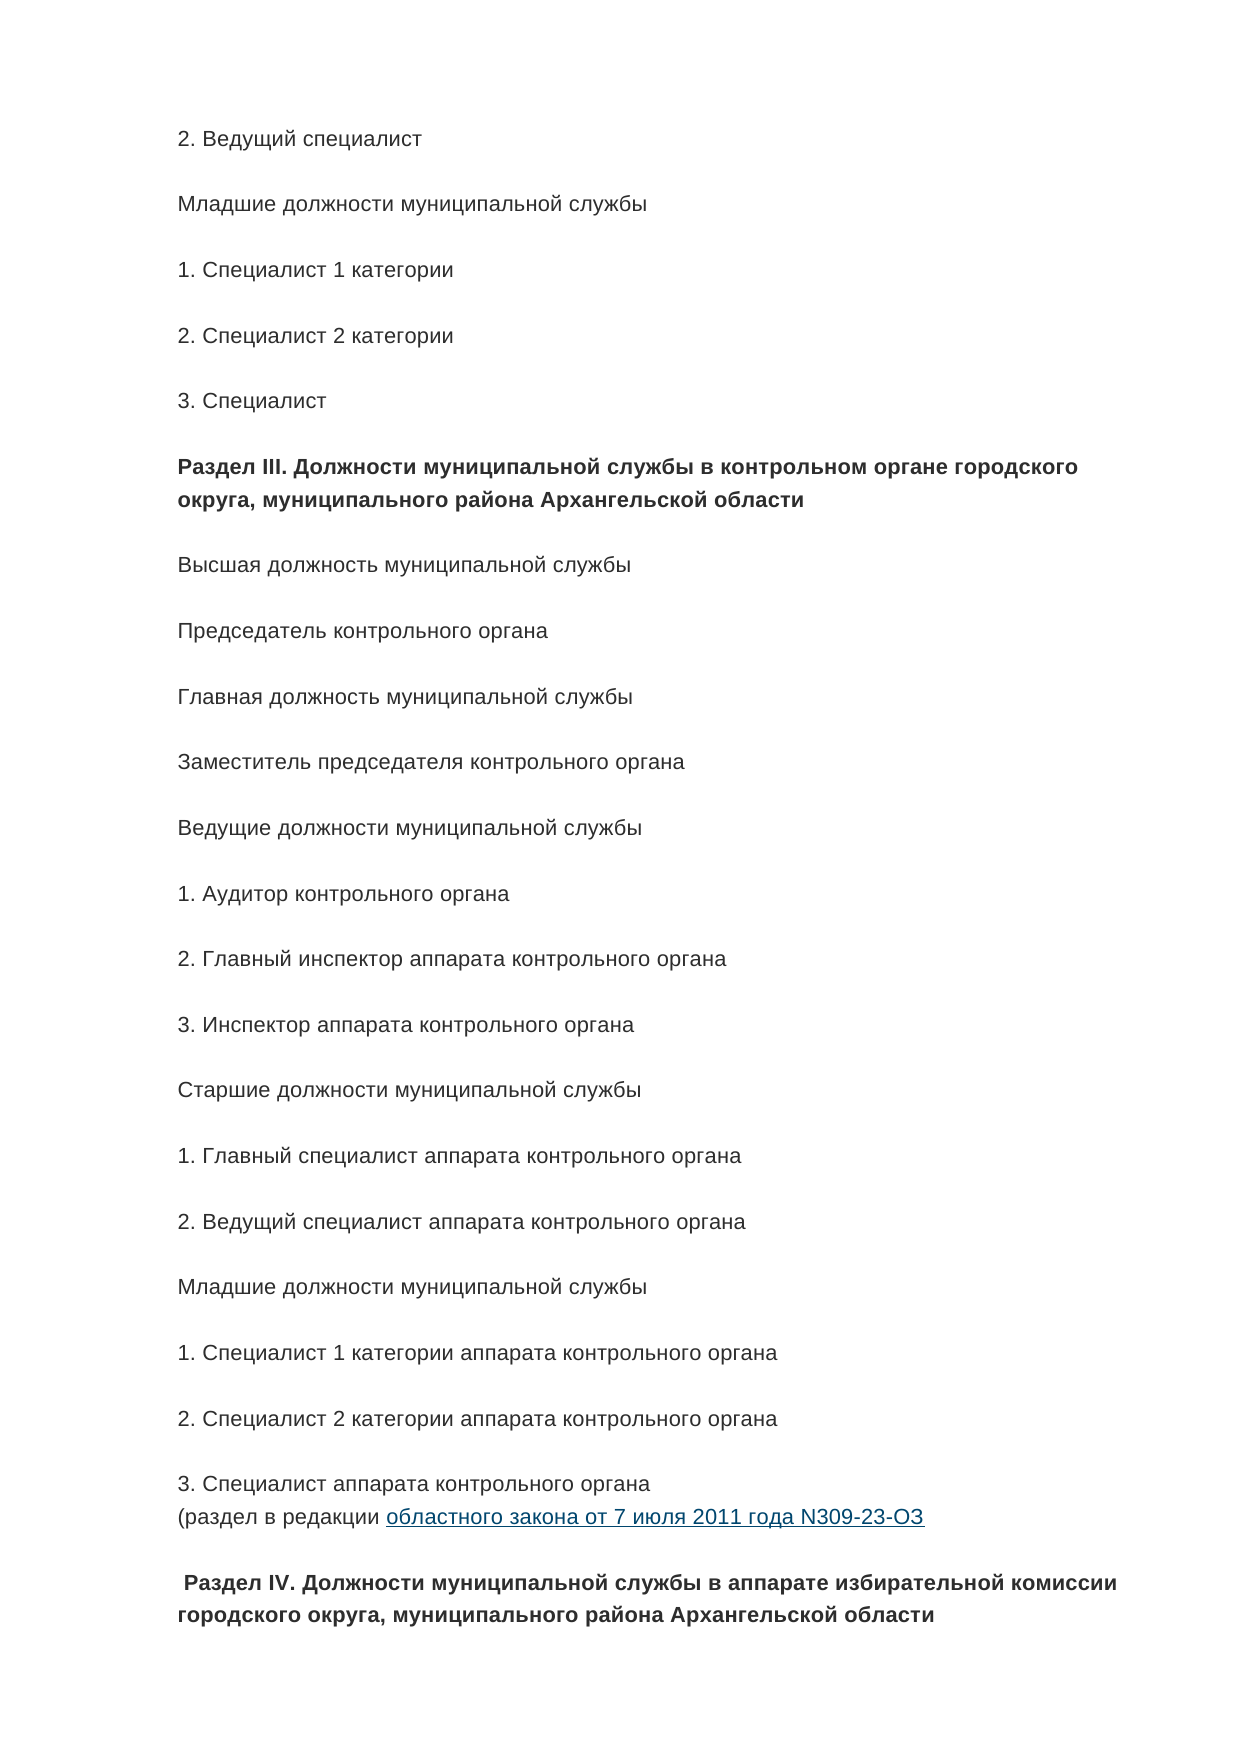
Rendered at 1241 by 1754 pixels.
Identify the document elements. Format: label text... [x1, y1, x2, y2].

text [177, 381, 1152, 1627]
text 2. Ведущий специалист Младшие должности муниципальной службы 1. Специалист 1 категории 2. Специалист 2 категории [177, 118, 1152, 381]
